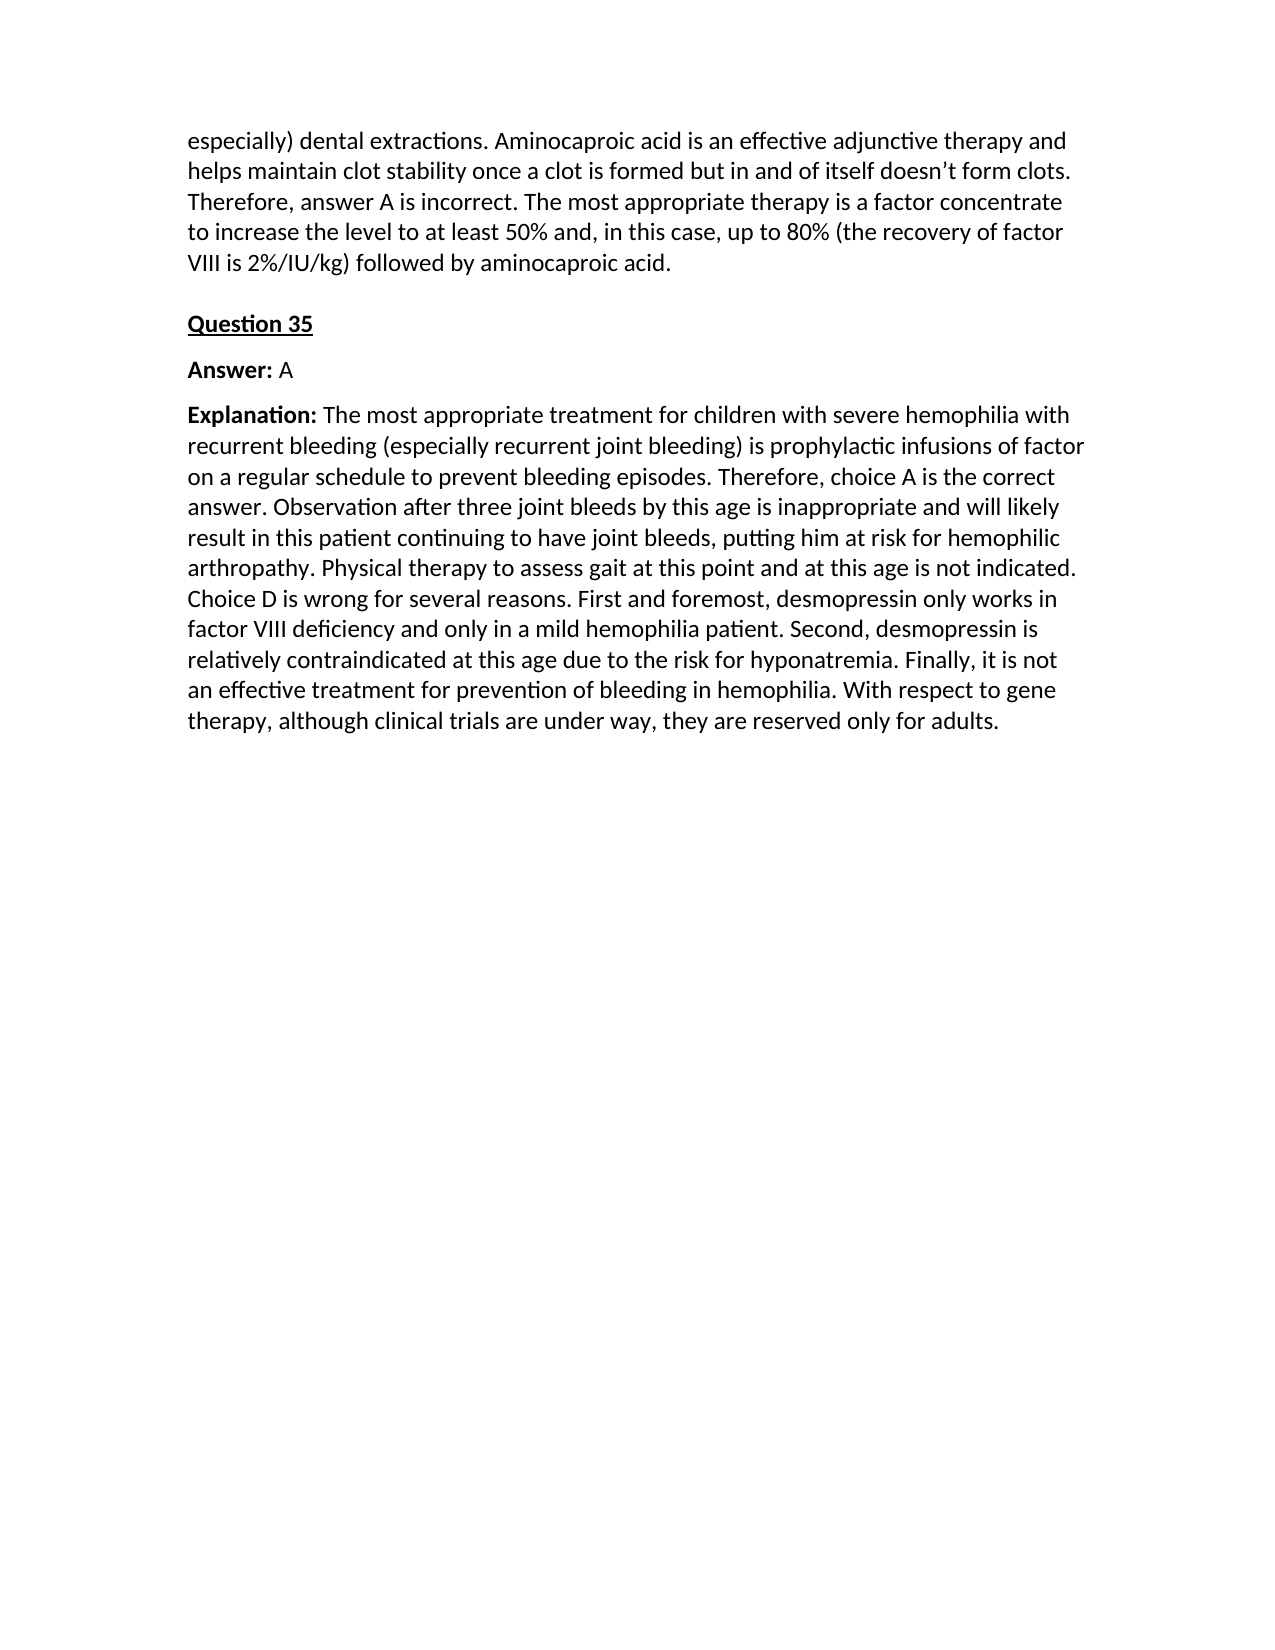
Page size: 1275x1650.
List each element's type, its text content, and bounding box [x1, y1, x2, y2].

text Answer: A [187, 354, 1087, 384]
text Question 35 [187, 308, 1087, 339]
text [187, 125, 1087, 278]
text Explanation: The most appropriate treatment for children with severe hemophilia with recurrent bleeding (especially recurrent joint bleeding) is prophylactic infusions of factor on a regular schedule to prevent bleeding episodes. Therefore, choice A is the correct answer. Observation after three joint bleeds by this age is inappropriate and will likely result in this patient continuing to have joint bleeds, putting him at risk for hemophilic arthropathy. Physical therapy to assess gait at this point and at this age is not indicated. Choice D is wrong for several reasons. First and foremost, desmopressin only works in factor VIII deficiency and only in a mild hemophilia patient. Second, desmopressin is relatively contraindicated at this age due to the risk for hyponatremia. Finally, it is not an effective treatment for prevention of bleeding in hemophilia. With respect to gene therapy, although clinical trials are under way, they are reserved only for adults. [187, 399, 1087, 735]
